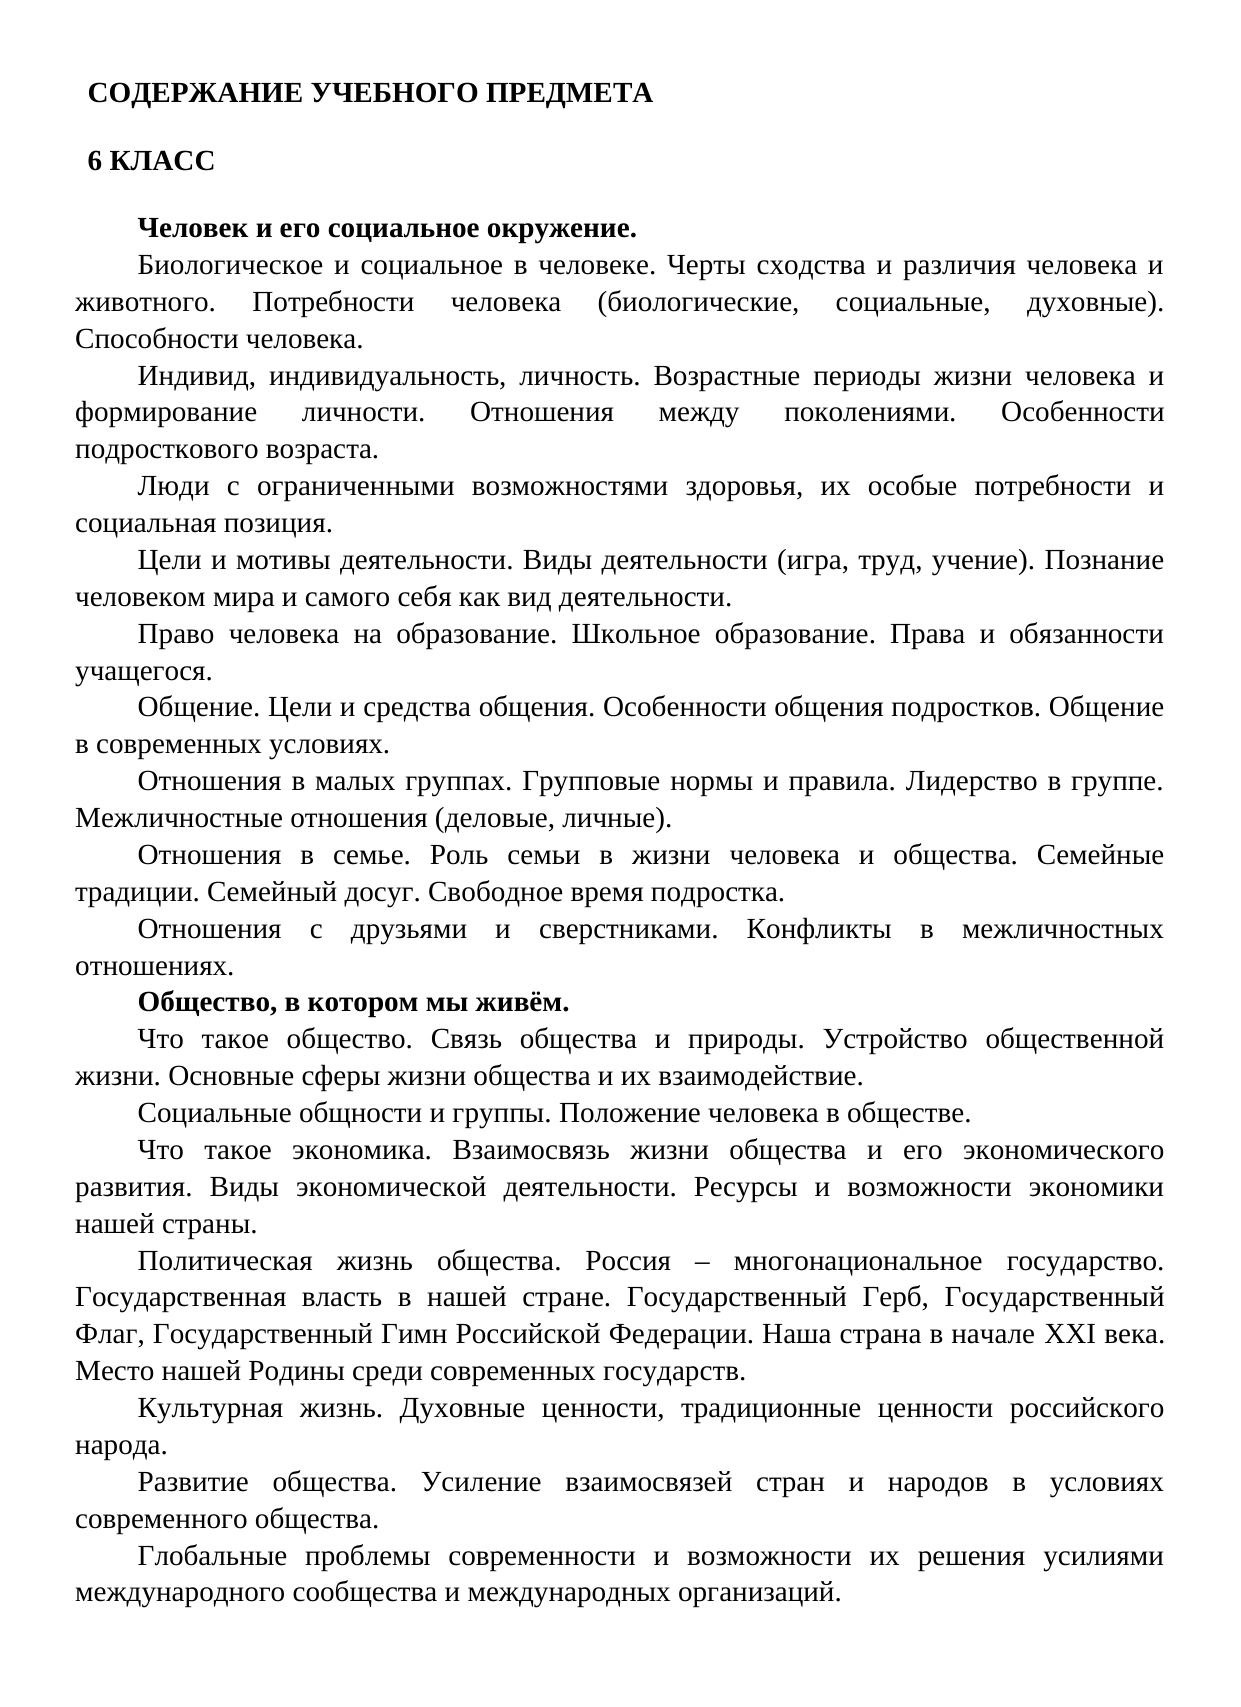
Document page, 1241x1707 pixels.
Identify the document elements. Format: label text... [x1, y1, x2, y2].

text Социальные общности и группы. Положение человека в обществе. [75, 1095, 1165, 1129]
text Человек и его социальное окружение. [75, 210, 1165, 244]
text СОДЕРЖАНИЕ УЧЕБНОГО ПРЕДМЕТА [87, 75, 1165, 108]
text Люди с ограниченными возможностями здоровья, их особые потребности и социальная позиция. [75, 468, 1165, 539]
text Общение. Цели и средства общения. Особенности общения подростков. Общение в современных условиях. [75, 689, 1165, 760]
text Цели и мотивы деятельности. Виды деятельности (игра, труд, учение). Познание человеком мира и самого себя как вид деятельности. [75, 542, 1165, 612]
text Культурная жизнь. Духовные ценности, традиционные ценности российского народа. [75, 1390, 1165, 1461]
text Отношения в семье. Роль семьи в жизни человека и общества. Семейные традиции. Семейный досуг. Свободное время подростка. [75, 837, 1165, 907]
text 6 КЛАСС [87, 143, 1165, 176]
text Отношения с друзьями и сверстниками. Конфликты в межличностных отношениях. [75, 911, 1165, 981]
text Отношения в малых группах. Групповые нормы и правила. Лидерство в группе. Межличностные отношения (деловые, личные). [75, 763, 1165, 834]
text Глобальные проблемы современности и возможности их решения усилиями международного сообщества и международных организаций. [75, 1538, 1165, 1608]
text Развитие общества. Усиление взаимосвязей стран и народов в условиях современного общества. [75, 1464, 1165, 1534]
text Право человека на образование. Школьное образование. Права и обязанности учащегося. [75, 616, 1165, 686]
text Биологическое и социальное в человеке. Черты сходства и различия человека и животного. Потребности человека (биологические, социальные, духовные). Способности человека. [75, 247, 1165, 354]
text Индивид, индивидуальность, личность. Возрастные периоды жизни человека и формирование личности. Отношения между поколениями. Особенности подросткового возраста. [75, 358, 1165, 465]
text Общество, в котором мы живём. [75, 984, 1165, 1018]
text Что такое общество. Связь общества и природы. Устройство общественной жизни. Основные сферы жизни общества и их взаимодействие. [75, 1021, 1165, 1092]
text Что такое экономика. Взаимосвязь жизни общества и его экономического развития. Виды экономической деятельности. Ресурсы и возможности экономики нашей страны. [75, 1132, 1165, 1239]
text Политическая жизнь общества. Россия – многонациональное государство. Государственная власть в нашей стране. Государственный Герб, Государственный Флаг, Государственный Гимн Российской Федерации. Наша страна в начале XXI века. Место нашей Родины среди современных государств. [75, 1243, 1165, 1387]
